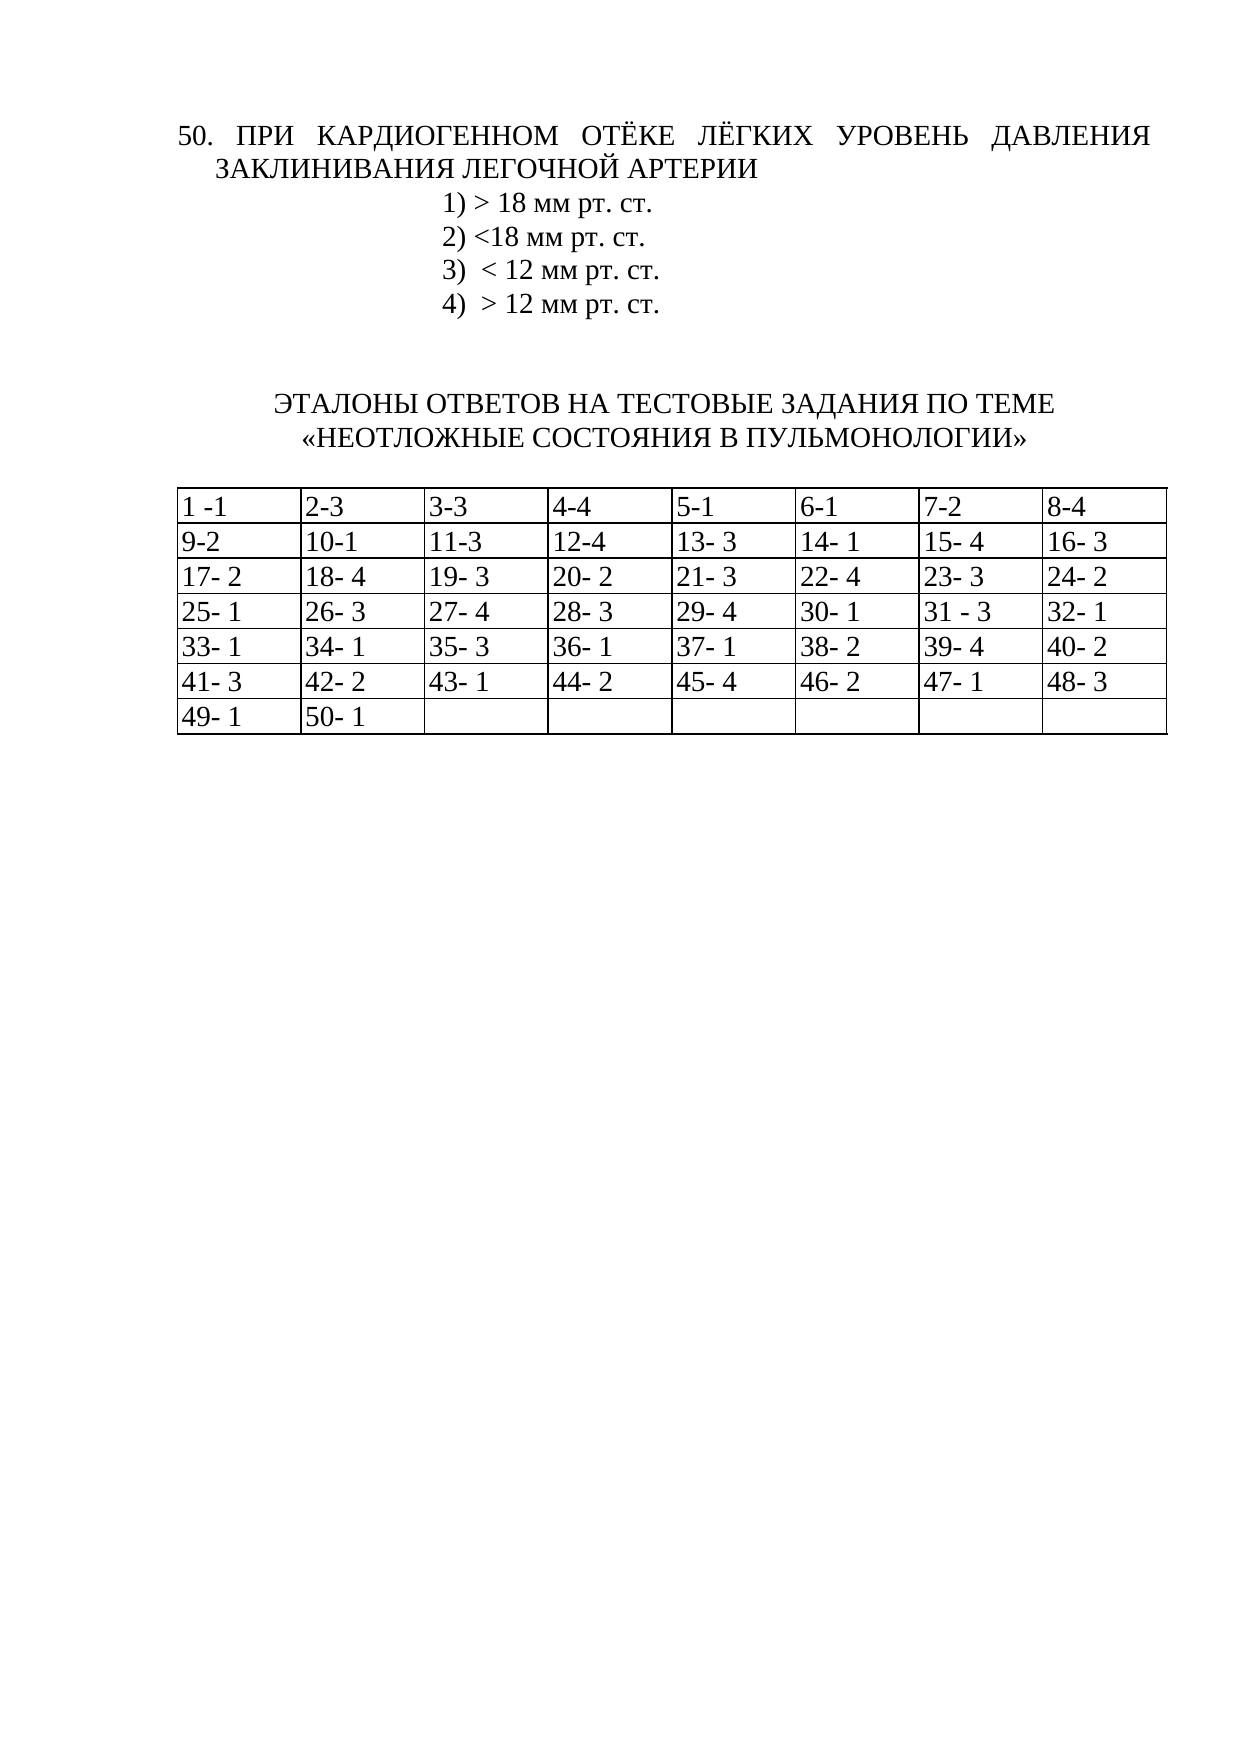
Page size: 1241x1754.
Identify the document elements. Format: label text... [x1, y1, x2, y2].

text 2) <18 мм рт. ст. [391, 219, 1152, 252]
table_cell [425, 699, 429, 733]
table_cell [791, 699, 795, 733]
table_cell [1038, 699, 1042, 733]
text 50. ПРИ КАРДИОГЕННОМ ОТЁКЕ ЛЁГКИХ УРОВЕНЬ ДАВЛЕНИЯ ЗАКЛИНИВАНИЯ ЛЕГОЧНОЙ АРТЕРИИ [177, 118, 1152, 185]
table_cell [1162, 699, 1166, 733]
table_cell [796, 699, 800, 733]
text 3) < 12 мм рт. ст. [391, 252, 1152, 286]
text «НЕОТЛОЖНЫЕ СОСТОЯНИЯ В ПУЛЬМОНОЛОГИИ» [177, 420, 1152, 453]
table_cell [1043, 699, 1047, 733]
text ЭТАЛОНЫ ОТВЕТОВ НА ТЕСТОВЫЕ ЗАДАНИЯ ПО ТЕМЕ [177, 386, 1152, 420]
text 1) > 18 мм рт. ст. [391, 185, 1152, 219]
text 4) > 12 мм рт. ст. [391, 286, 1152, 319]
